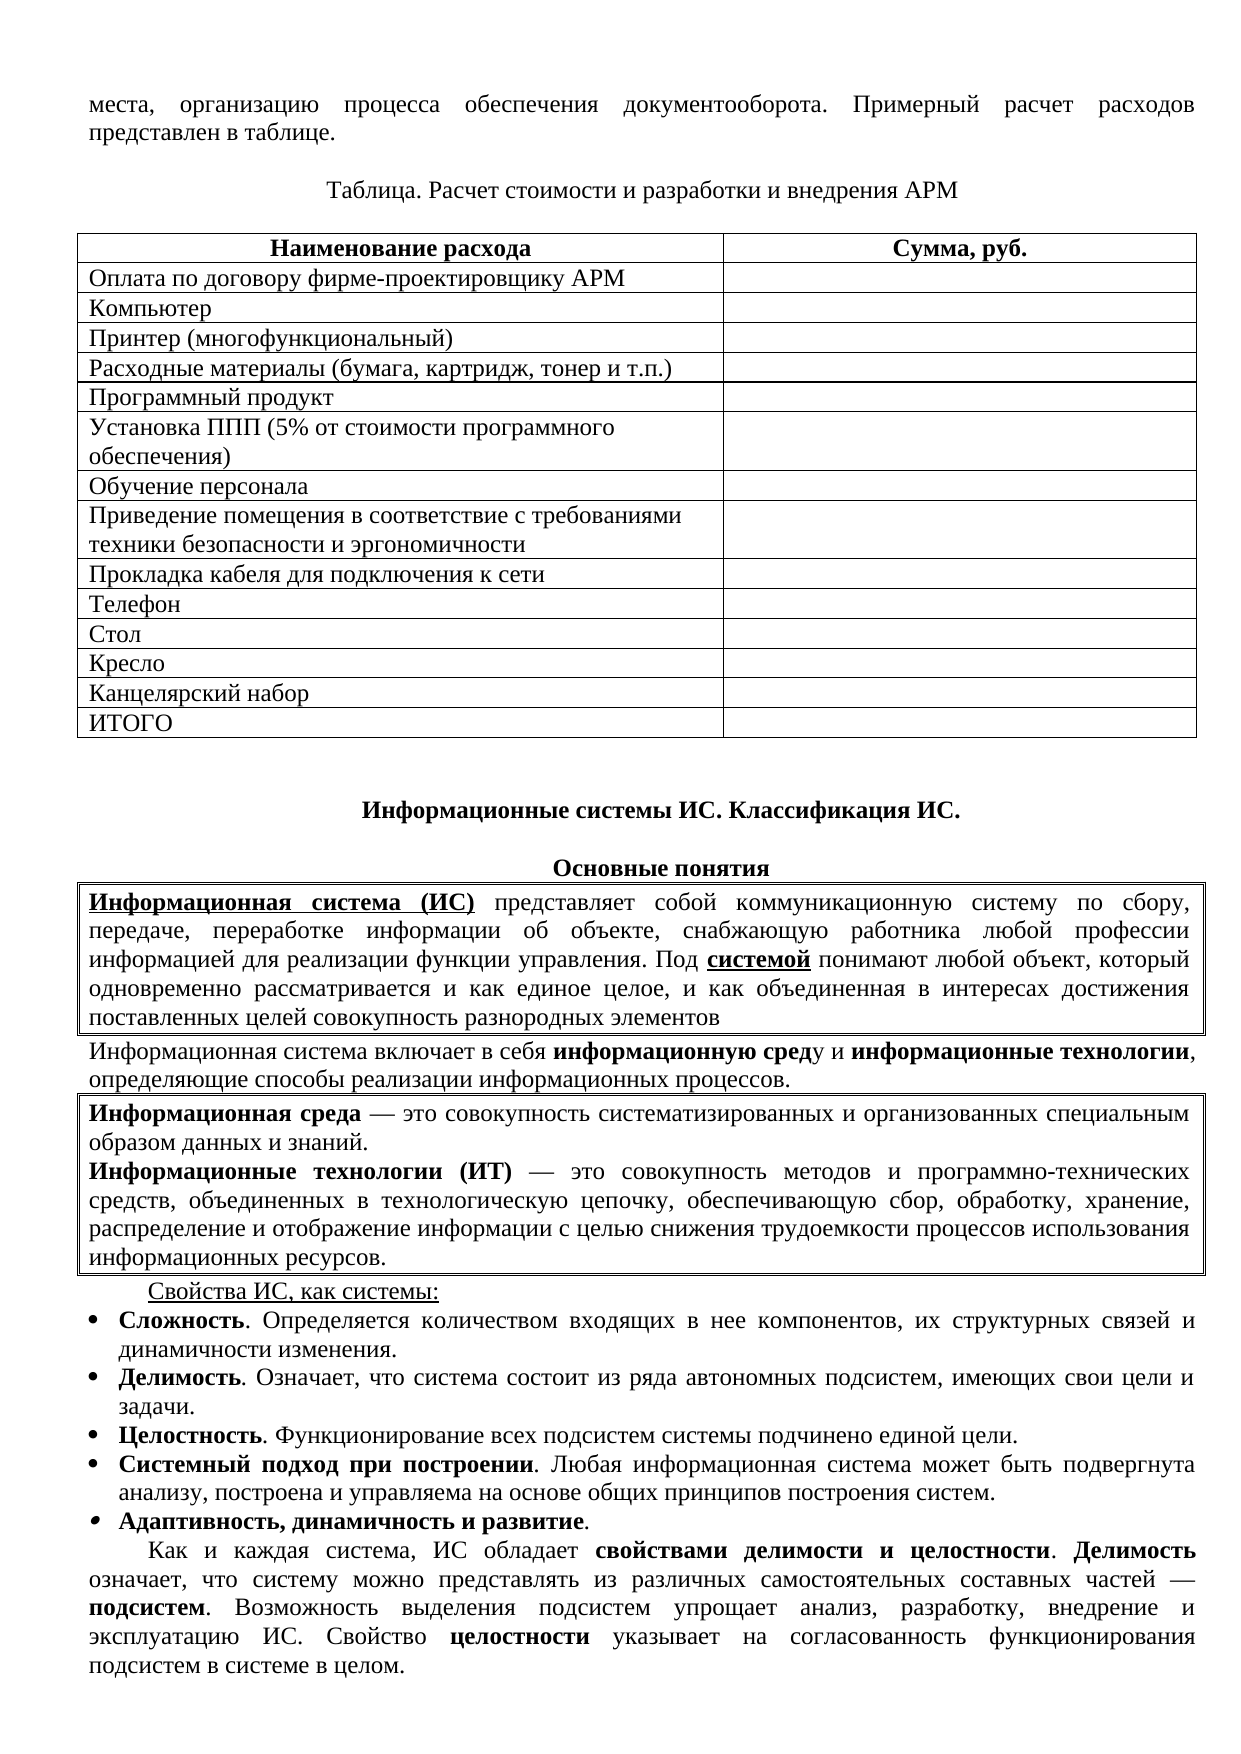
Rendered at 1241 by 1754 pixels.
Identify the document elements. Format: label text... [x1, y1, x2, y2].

text Основные понятия [126, 853, 1196, 882]
table_cell [724, 383, 1196, 411]
table_cell Оплата по договору фирме-проектировщику АРМ [78, 263, 723, 292]
table_cell Установка ППП (5% от стоимости программного обеспечения) [78, 412, 723, 470]
table_cell [724, 263, 1196, 292]
text Свойства ИС, как системы: [89, 1276, 1196, 1305]
table_cell Обучение персонала [78, 471, 723, 499]
table_cell Кресло [78, 649, 723, 677]
table_cell [724, 589, 1196, 618]
list Системный подход при построении. Любая информационная система может быть подвергнута анализу, построена и управляема на основе общих принципов построения систем. [89, 1449, 1196, 1506]
table_cell [724, 353, 1196, 381]
table_cell Принтер (многофункциональный) [78, 323, 723, 352]
table_cell Компьютер [78, 293, 723, 322]
text Таблица. Расчет стоимости и разработки и внедрения АРМ [89, 175, 1196, 204]
list Делимость. Означает, что система состоит из ряда автономных подсистем, имеющих свои цели и задачи. [89, 1362, 1196, 1420]
table_cell [724, 323, 1196, 352]
table_cell [724, 678, 1196, 707]
table_header Наименование расхода [78, 234, 723, 262]
table_cell [724, 708, 1196, 737]
text Как и каждая система, ИС обладает свойствами делимости и целостности. Делимость означает, что систему можно представлять из различных самостоятельных составных частей — подсистем. Возможность выделения подсистем упрощает анализ, разработку, внедрение и эксплуатацию ИС. Свойство целостности указывает на согласованность функционирования подсистем в системе в целом. [89, 1535, 1196, 1679]
table_header Сумма, руб. [724, 234, 1196, 262]
table_cell [724, 471, 1196, 499]
list Адаптивность, динамичность и развитие. [89, 1506, 1196, 1535]
table_cell Программный продукт [78, 383, 723, 411]
table_cell Телефон [78, 589, 723, 618]
text Информационная среда — это совокупность систематизированных и организованных специальным образом данных и знаний. [80, 1096, 1203, 1151]
table_cell [724, 293, 1196, 322]
text Информационные технологии (ИТ) — это совокупность методов и программно-технических средств, объединенных в технологическую цепочку, обеспечивающую сбор, обработку, хранение, распределение и отображение информации с целью снижения трудоемкости процессов использования информационных ресурсов. [80, 1151, 1203, 1273]
table_cell [724, 649, 1196, 677]
list Сложность. Определяется количеством входящих в нее компонентов, их структурных связей и динамичности изменения. [89, 1305, 1196, 1362]
table_cell Приведение помещения в соответствие с требованиями техники безопасности и эргономичности [78, 501, 723, 558]
table_cell [724, 412, 1196, 470]
table_cell [724, 501, 1196, 558]
table_cell Прокладка кабеля для подключения к сети [78, 559, 723, 588]
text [89, 89, 1196, 146]
table_cell Канцелярский набор [78, 678, 723, 707]
table_cell ИТОГО [78, 708, 723, 737]
table_cell [724, 559, 1196, 588]
text Информационная система включает в себя информационную среду и информационные технологии, определяющие способы реализации информационных процессов. [89, 1036, 1196, 1093]
table_cell Стол [78, 619, 723, 647]
table_cell Расходные материалы (бумага, картридж, тонер и т.п.) [78, 353, 723, 381]
list Целостность. Функционирование всех подсистем системы подчинено единой цели. [89, 1420, 1196, 1449]
table_cell [724, 619, 1196, 647]
text Информационная система (ИС) представляет собой коммуникационную систему по сбору, передаче, переработке информации об объекте, снабжающую работника любой профессии информацией для реализации функции управления. Под системой понимают любой объект, который одновременно рассматривается и как единое целое, и как объединенная в интересах достижения поставленных целей совокупность разнородных элементов [80, 885, 1203, 1033]
text Информационные системы ИС. Классификация ИС. [126, 795, 1196, 824]
